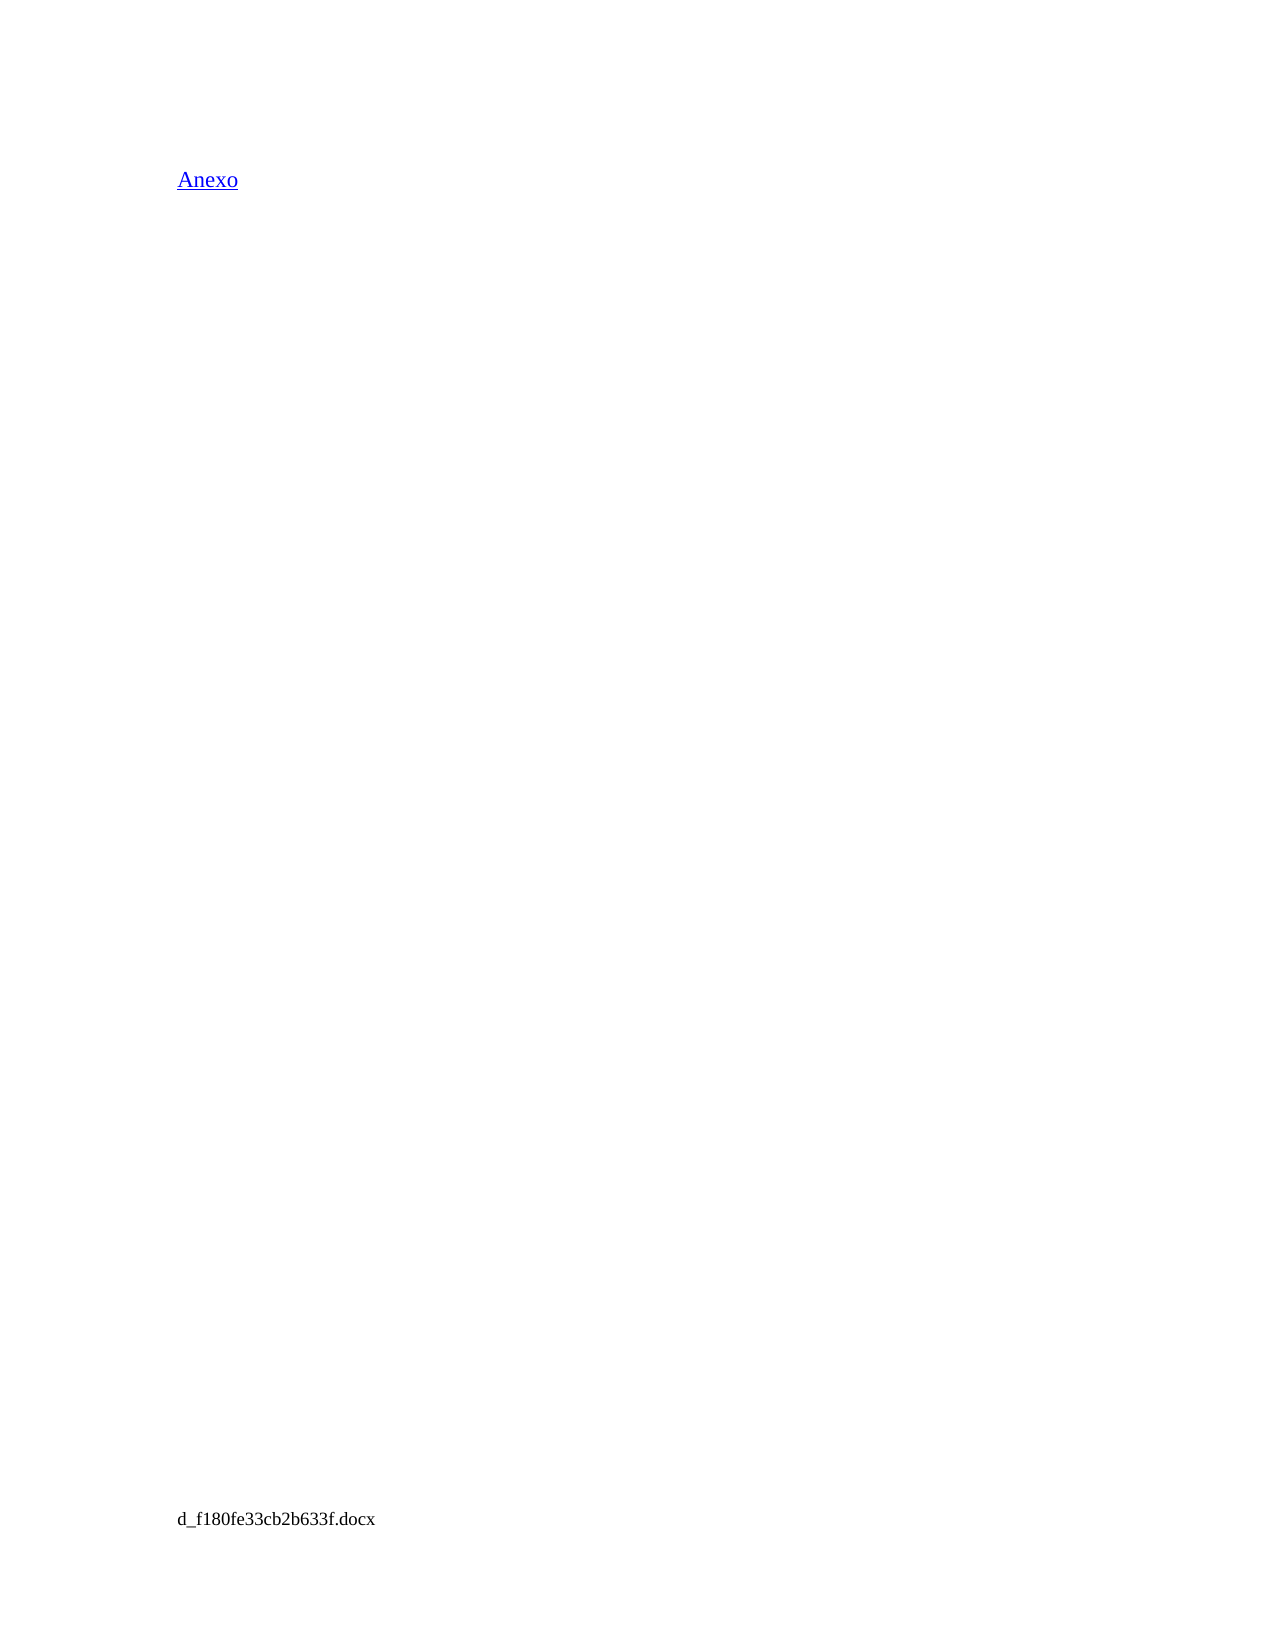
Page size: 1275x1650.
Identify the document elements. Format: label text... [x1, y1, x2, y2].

text Anexo [177, 166, 599, 193]
